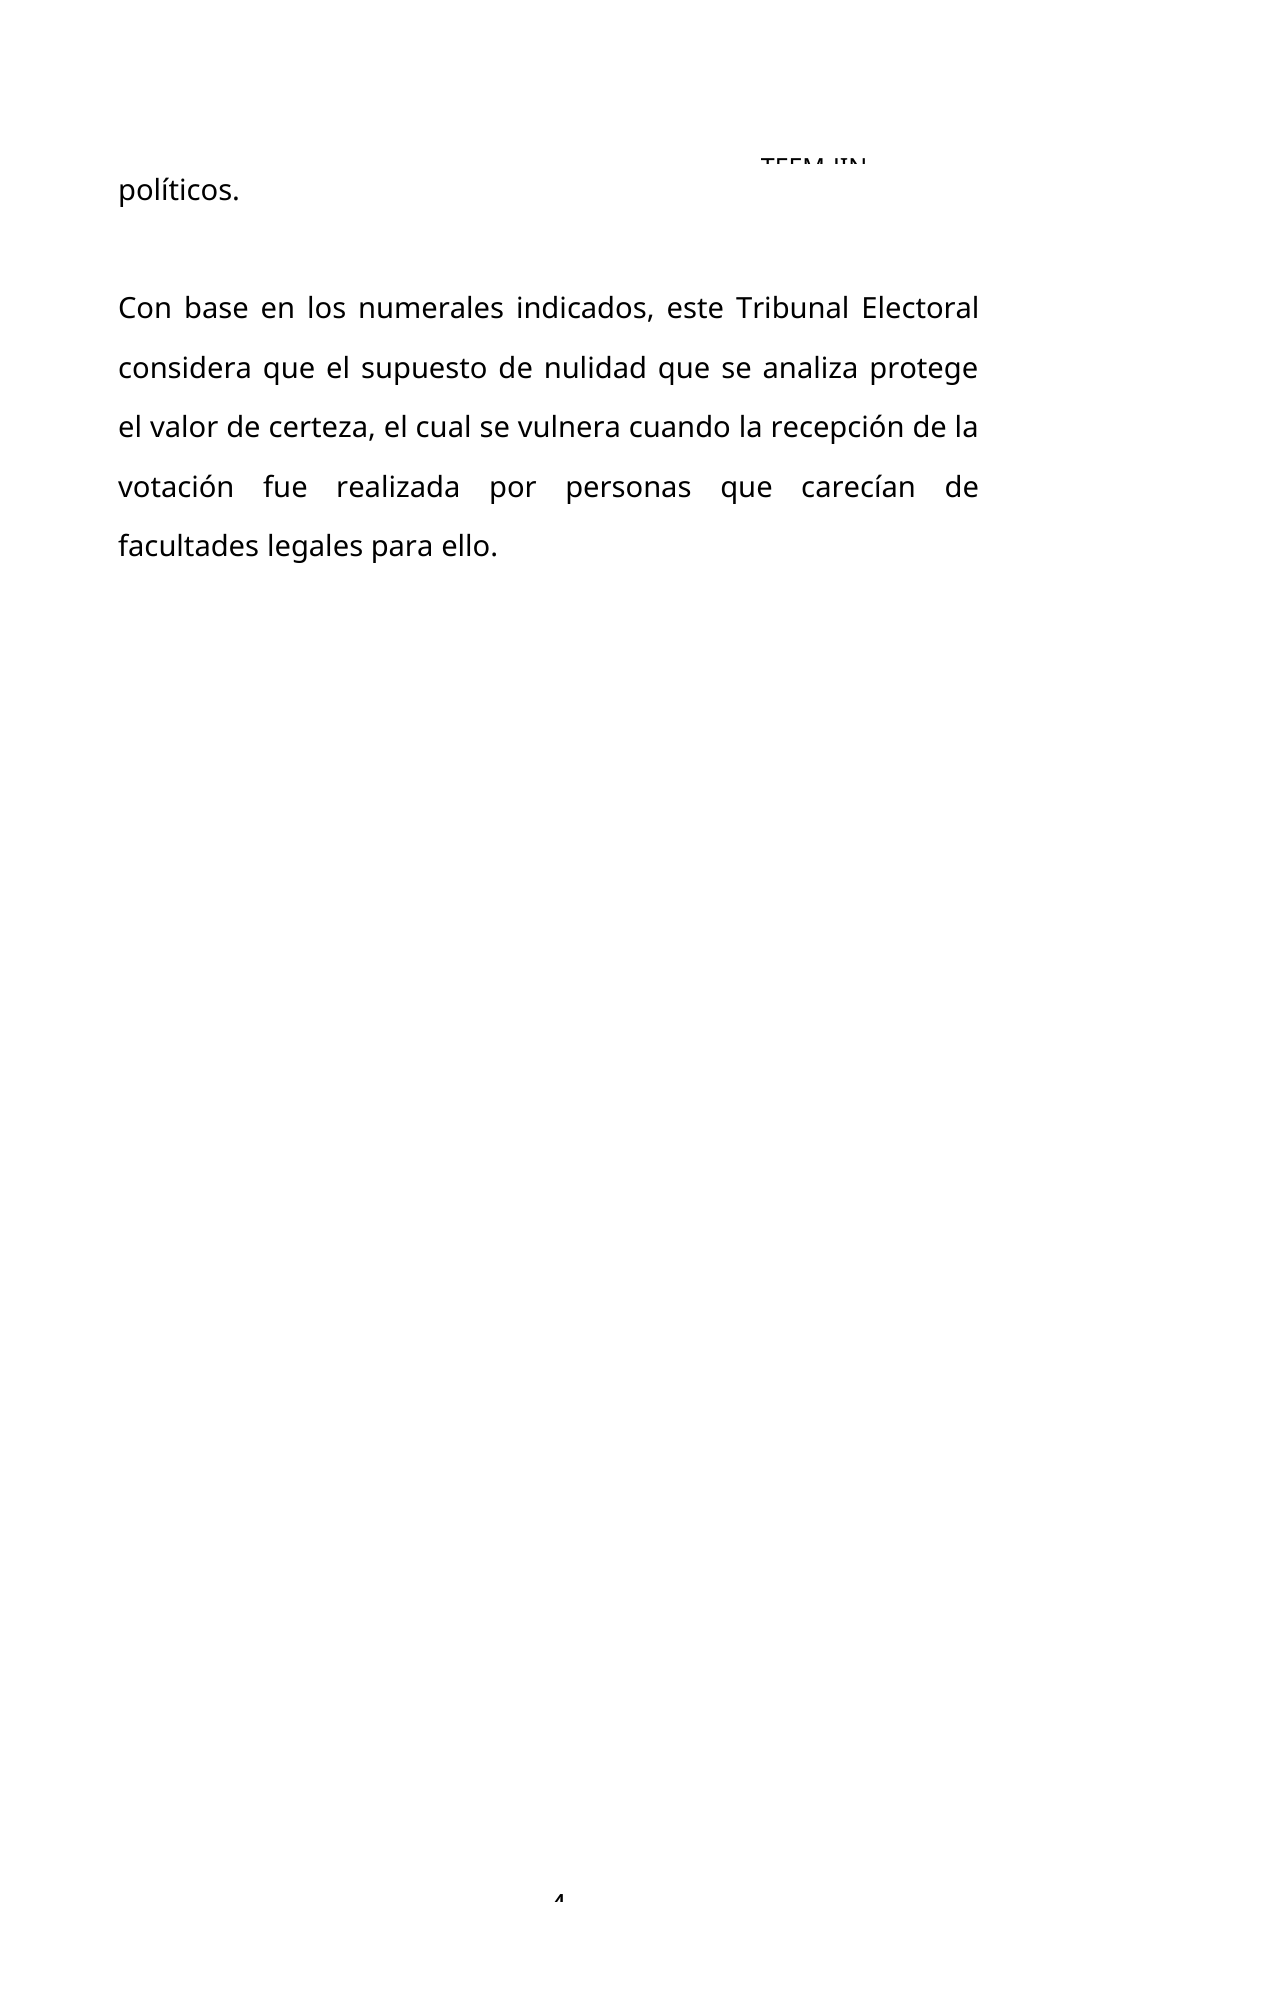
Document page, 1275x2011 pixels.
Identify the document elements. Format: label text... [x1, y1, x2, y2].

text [118, 169, 980, 208]
text Con base en los numerales indicados, este Tribunal Electoral considera que el supuesto de nulidad que se analiza protege el valor de certeza, el cual se vulnera cuando la recepción de la votación fue realizada por personas que carecían de facultades legales para ello. [118, 288, 980, 565]
